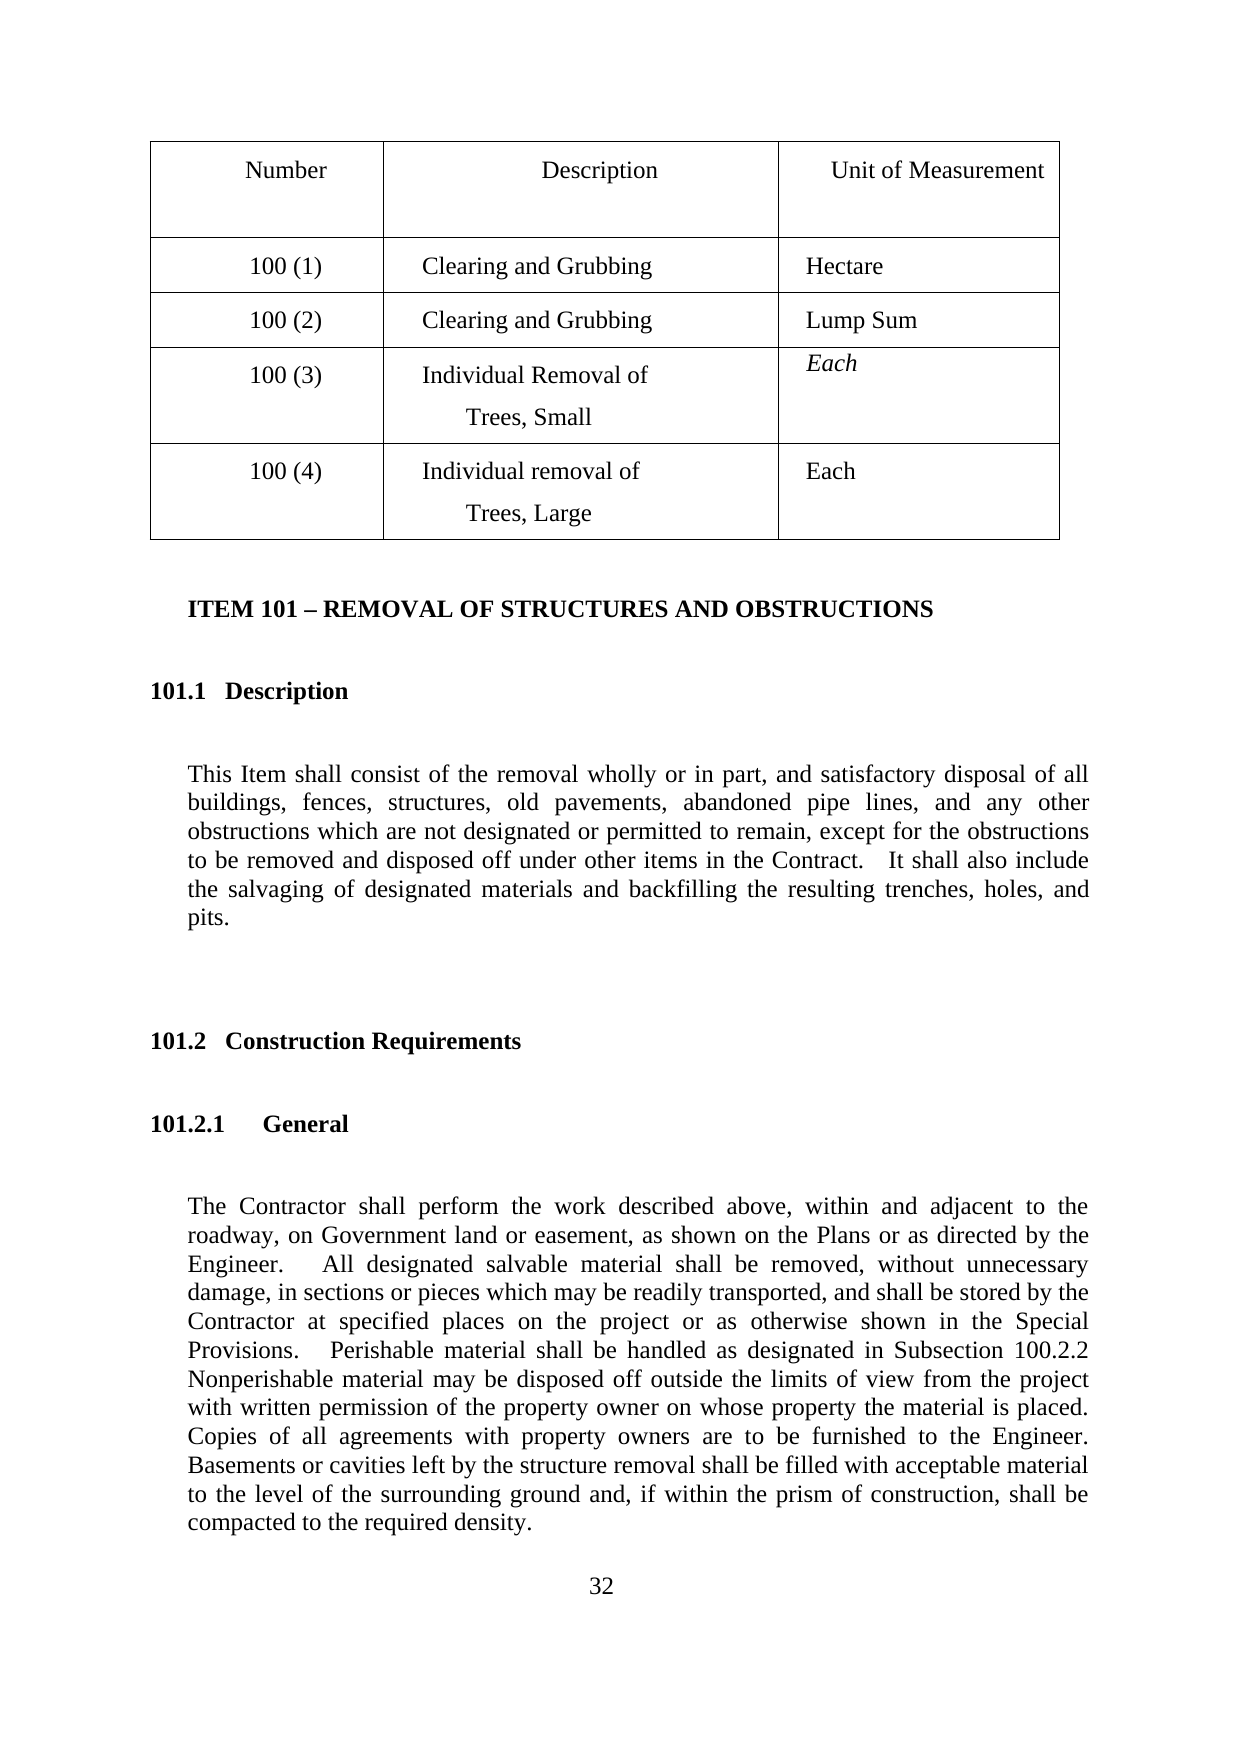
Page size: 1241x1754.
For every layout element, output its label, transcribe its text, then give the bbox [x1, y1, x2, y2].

table_header Unit of Measurement [779, 142, 1059, 237]
table_cell 100 (2) [151, 293, 383, 347]
text 101.2.1 General [150, 1109, 1090, 1137]
table_cell Individual Removal of Trees, Small [384, 348, 778, 443]
table_cell 100 (3) [151, 348, 383, 443]
table_cell Individual removal of Trees, Large [384, 444, 778, 539]
text This Item shall consist of the removal wholly or in part, and satisfactory disposal of all buildings, fences, structures, old pavements, abandoned pipe lines, and any other obstructions which are not designated or permitted to remain, except for the obstructions to be removed and disposed off under other items in the Contract. It shall also include the salvaging of designated materials and backfilling the resulting trenches, holes, and pits. [187, 759, 1090, 931]
text 101.2 Construction Requirements [150, 1026, 1090, 1055]
table_cell Hectare [779, 238, 1059, 292]
table_header Pay Item Number [151, 142, 383, 237]
table_header Description [384, 142, 778, 237]
table_cell Clearing and Grubbing [384, 238, 778, 292]
table_cell Each [779, 348, 1059, 443]
text 101.1 Description [150, 676, 1090, 705]
text ITEM 101 – REMOVAL OF STRUCTURES AND OBSTRUCTIONS [187, 594, 1090, 622]
table_cell 100 (1) [151, 238, 383, 292]
table_cell 100 (4) [151, 444, 383, 539]
table_cell Each [779, 444, 1059, 539]
table_cell Lump Sum [779, 293, 1059, 347]
text The Contractor shall perform the work described above, within and adjacent to the roadway, on Government land or easement, as shown on the Plans or as directed by the Engineer. All designated salvable material shall be removed, without unnecessary damage, in sections or pieces which may be readily transported, and shall be stored by the Contractor at specified places on the project or as otherwise shown in the Special Provisions. Perishable material shall be handled as designated in Subsection 100.2.2 Nonperishable material may be disposed off outside the limits of view from the project with written permission of the property owner on whose property the material is placed. Copies of all agreements with property owners are to be furnished to the Engineer. Basements or cavities left by the structure removal shall be filled with acceptable material to the level of the surrounding ground and, if within the prism of construction, shall be compacted to the required density. [187, 1191, 1090, 1536]
table_cell Clearing and Grubbing [384, 293, 778, 347]
